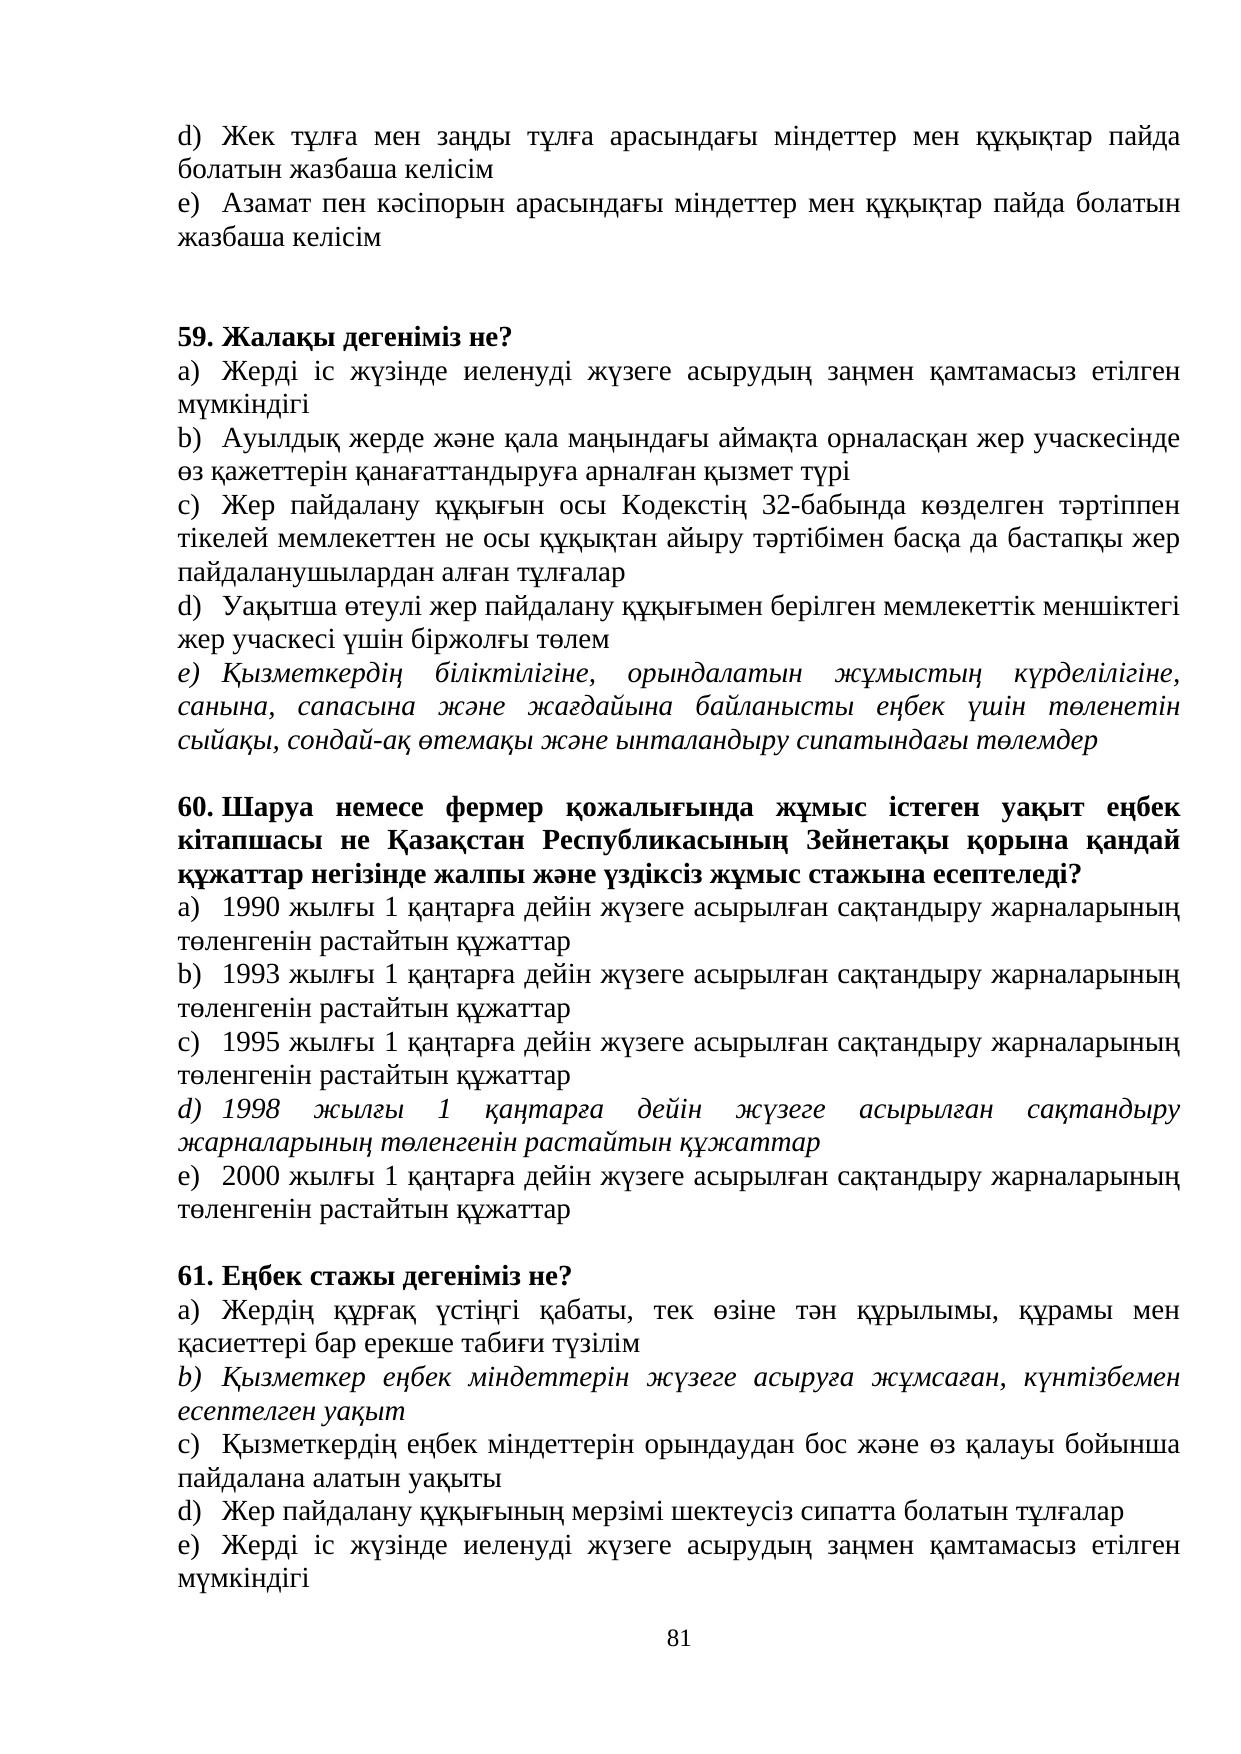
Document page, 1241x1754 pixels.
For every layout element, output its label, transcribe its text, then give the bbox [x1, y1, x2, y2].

list Жердiң құрғақ үстiңгi қабаты, тек өзiне тән құрылымы, құрамы мен қасиеттерi бар ерекше табиғи түзiлiм [177, 1292, 1181, 1359]
list Жек тұлға мен заңды тұлға арасындағы міндеттер мен құқықтар пайда болатын жазбаша келісім [177, 118, 1181, 185]
list 1993 жылғы 1 қаңтарға дейiн жүзеге асырылған сақтандыру жарналарының төленгенiн растайтын құжаттар [177, 957, 1181, 1024]
list Жердi iс жүзiнде иеленудi жүзеге асырудың заңмен қамтамасыз етiлген мүмкiндiгi [177, 353, 1181, 420]
list 1998 жылғы 1 қаңтарға дейiн жүзеге асырылған сақтандыру жарналарының төленгенiн растайтын құжаттар [177, 1091, 1181, 1158]
list Жалақы дегеніміз не? [177, 319, 1181, 353]
list 1990 жылғы 1 қаңтарға дейiн жүзеге асырылған сақтандыру жарналарының төленгенiн растайтын құжаттар [177, 889, 1181, 957]
list Жер пайдалану құқығын осы Кодекстiң 32-бабында көзделген тәртiппен тiкелей мемлекеттен не осы құқықтан айыру тәртiбiмен басқа да бастапқы жер пайдаланушылардан алған тұлғалар [177, 487, 1181, 588]
list Қызметкер еңбек міндеттерін жүзеге асыруға жұмсаған, күнтізбемен есептелген уақыт [177, 1359, 1181, 1426]
list Қызметкердің біліктілігіне, орындалатын жұмыстың күрделілігіне, санына, сапасына және жағдайына байланысты еңбек үшін төленетін сыйақы, сондай-ақ өтемақы және ынталандыру сипатындағы төлемдер [177, 655, 1181, 755]
list Азамат пен кәсіпорын арасындағы міндеттер мен құқықтар пайда болатын жазбаша келісім [177, 185, 1181, 252]
list Еңбек стажы дегеніміз не? [177, 1258, 1181, 1292]
list 1995 жылғы 1 қаңтарға дейiн жүзеге асырылған сақтандыру жарналарының төленгенiн растайтын құжаттар [177, 1024, 1181, 1091]
list Қызметкердің еңбек міндеттерін орындаудан бос және өз қалауы бойынша пайдалана алатын уақыты [177, 1426, 1181, 1493]
list 2000 жылғы 1 қаңтарға дейiн жүзеге асырылған сақтандыру жарналарының төленгенiн растайтын құжаттар [177, 1158, 1181, 1225]
list Жер пайдалану құқығының мерзiмi шектеусiз сипатта болатын тұлғалар [177, 1493, 1181, 1527]
list Жердi iс жүзiнде иеленудi жүзеге асырудың заңмен қамтамасыз етiлген мүмкiндiгi [177, 1527, 1181, 1594]
list Шаруа немесе фермер қожалығында жұмыс iстеген уақыт еңбек кiтапшасы не Қазақстан Республикасының Зейнетақы қорына қандай құжаттар негiзiнде жалпы және үздiксiз жұмыс стажына есептеледi? [177, 789, 1181, 889]
list Ауылдық жерде және қала маңындағы аймақта орналасқан жер учаскесiнде өз қажеттерiн қанағаттандыруға арналған қызмет түрi [177, 420, 1181, 487]
list Уақытша өтеулi жер пайдалану құқығымен берiлген мемлекеттiк меншiктегi жер учаскесi үшiн бiржолғы төлем [177, 588, 1181, 655]
